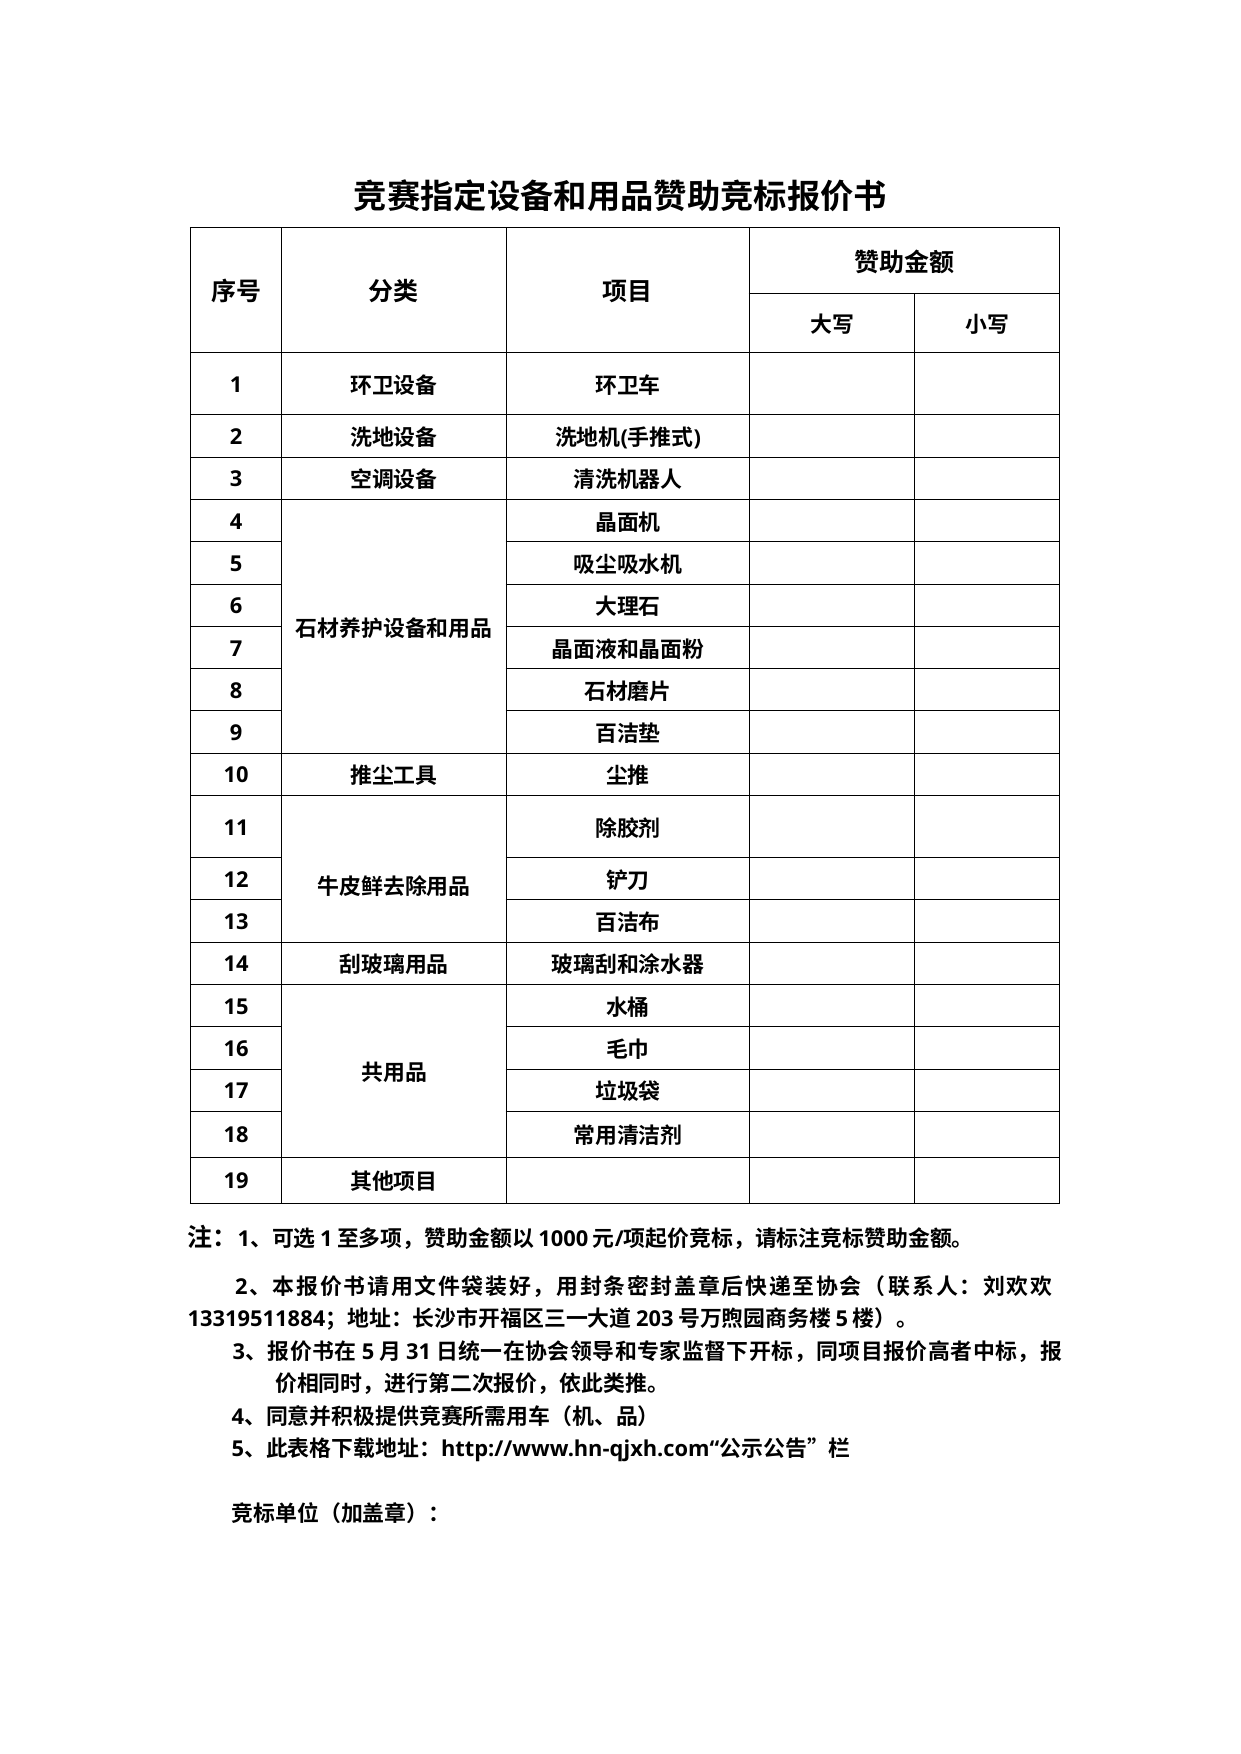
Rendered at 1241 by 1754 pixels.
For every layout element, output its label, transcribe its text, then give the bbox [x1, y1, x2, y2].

table_header 项目 [507, 228, 749, 352]
table_cell [750, 415, 914, 457]
table_cell [750, 943, 914, 984]
table_cell [750, 1070, 914, 1111]
table_cell [915, 353, 1059, 414]
table_cell 铲刀 [507, 858, 749, 899]
table_cell [915, 585, 1059, 626]
table_cell 10 [191, 754, 281, 795]
table_cell [915, 754, 1059, 795]
table_cell 8 [191, 669, 281, 710]
table_cell [750, 669, 914, 710]
table_cell [750, 353, 914, 414]
table_cell 洗地机(手推式) [507, 415, 749, 457]
table_cell 小写 [915, 294, 1059, 352]
table_cell [915, 943, 1059, 984]
table_cell 大写 [750, 294, 914, 352]
table_cell 共用品 [282, 985, 506, 1157]
table_cell 尘推 [507, 754, 749, 795]
table_cell 14 [191, 943, 281, 984]
table_cell 吸尘吸水机 [507, 542, 749, 583]
table_cell [750, 627, 914, 668]
table_cell 刮玻璃用品 [282, 943, 506, 984]
table_cell 推尘工具 [282, 754, 506, 795]
table_cell 16 [191, 1027, 281, 1068]
table_cell 晶面机 [507, 500, 749, 541]
table_header 序号 [191, 228, 281, 352]
table_cell 11 [191, 796, 281, 857]
table_cell [915, 1112, 1059, 1157]
table_cell [915, 542, 1059, 583]
table_cell [915, 1070, 1059, 1111]
text 3、报价书在5月31日统一在协会领导和专家监督下开标，同项目报价高者中标，报价相同时，进行第二次报价，依此类推。 [187, 1333, 1062, 1398]
table_cell 5 [191, 542, 281, 583]
table_header 赞助金额 [750, 228, 1059, 293]
table_cell 石材磨片 [507, 669, 749, 710]
table_cell 晶面液和晶面粉 [507, 627, 749, 668]
table_cell 6 [191, 585, 281, 626]
table_cell 水桶 [507, 985, 749, 1026]
table_cell 7 [191, 627, 281, 668]
table_cell [915, 796, 1059, 857]
table_cell 清洗机器人 [507, 458, 749, 499]
table_cell 垃圾袋 [507, 1070, 749, 1111]
table_cell 石材养护设备和用品 [282, 500, 506, 753]
text 竞赛指定设备和用品赞助竞标报价书 [187, 162, 1053, 227]
table_cell 15 [191, 985, 281, 1026]
text 竞标单位（加盖章）： [187, 1496, 1053, 1528]
text 2、本报价书请用文件袋装好，用封条密封盖章后快递至协会（联系人：刘欢欢13319511884；地址：长沙市开福区三一大道203号万煦园商务楼5楼）。 [187, 1268, 1053, 1333]
table_cell [915, 669, 1059, 710]
table_cell 空调设备 [282, 458, 506, 499]
table_cell 百洁垫 [507, 711, 749, 753]
text 注：1、可选1至多项，赞助金额以1000元/项起价竞标，请标注竞标赞助金额。 [187, 1203, 1053, 1268]
table_cell 13 [191, 900, 281, 942]
table_cell [750, 900, 914, 942]
table_cell 常用清洁剂 [507, 1112, 749, 1157]
table_cell [915, 627, 1059, 668]
table_cell 12 [191, 858, 281, 899]
table_header 分类 [282, 228, 506, 352]
table_cell [750, 458, 914, 499]
table_cell [750, 754, 914, 795]
table_cell 9 [191, 711, 281, 753]
table_cell 百洁布 [507, 900, 749, 942]
table_cell [750, 985, 914, 1026]
table_cell [750, 711, 914, 753]
table_cell 环卫车 [507, 353, 749, 414]
table_cell 2 [191, 415, 281, 457]
table_cell [915, 415, 1059, 457]
table_cell 1 [191, 353, 281, 414]
table_cell [750, 1112, 914, 1157]
table_cell 19 [191, 1158, 281, 1202]
table_cell [507, 1158, 749, 1202]
table_cell [915, 1158, 1059, 1202]
table_cell [750, 796, 914, 857]
table_cell 玻璃刮和涂水器 [507, 943, 749, 984]
table_cell [750, 1158, 914, 1202]
table_cell 毛巾 [507, 1027, 749, 1068]
table_cell 牛皮鲜去除用品 [282, 796, 506, 942]
list 4、同意并积极提供竞赛所需用车（机、品） [187, 1398, 1053, 1431]
table_cell [750, 500, 914, 541]
table_cell [750, 542, 914, 583]
table_cell [750, 1027, 914, 1068]
table_cell 除胶剂 [507, 796, 749, 857]
table_cell [915, 711, 1059, 753]
table_cell 4 [191, 500, 281, 541]
table_cell 其他项目 [282, 1158, 506, 1202]
table_cell [915, 985, 1059, 1026]
table_cell 洗地设备 [282, 415, 506, 457]
table_cell [915, 500, 1059, 541]
table_cell [915, 1027, 1059, 1068]
table_cell 环卫设备 [282, 353, 506, 414]
table_cell 17 [191, 1070, 281, 1111]
table_cell [915, 458, 1059, 499]
table_cell 3 [191, 458, 281, 499]
table_cell [750, 858, 914, 899]
table_cell [750, 585, 914, 626]
table_cell [915, 858, 1059, 899]
table_cell 大理石 [507, 585, 749, 626]
table_cell [915, 900, 1059, 942]
list 5、此表格下载地址：http://www.hn-qjxh.com“公示公告”栏 [187, 1431, 1053, 1463]
table_cell 18 [191, 1112, 281, 1157]
